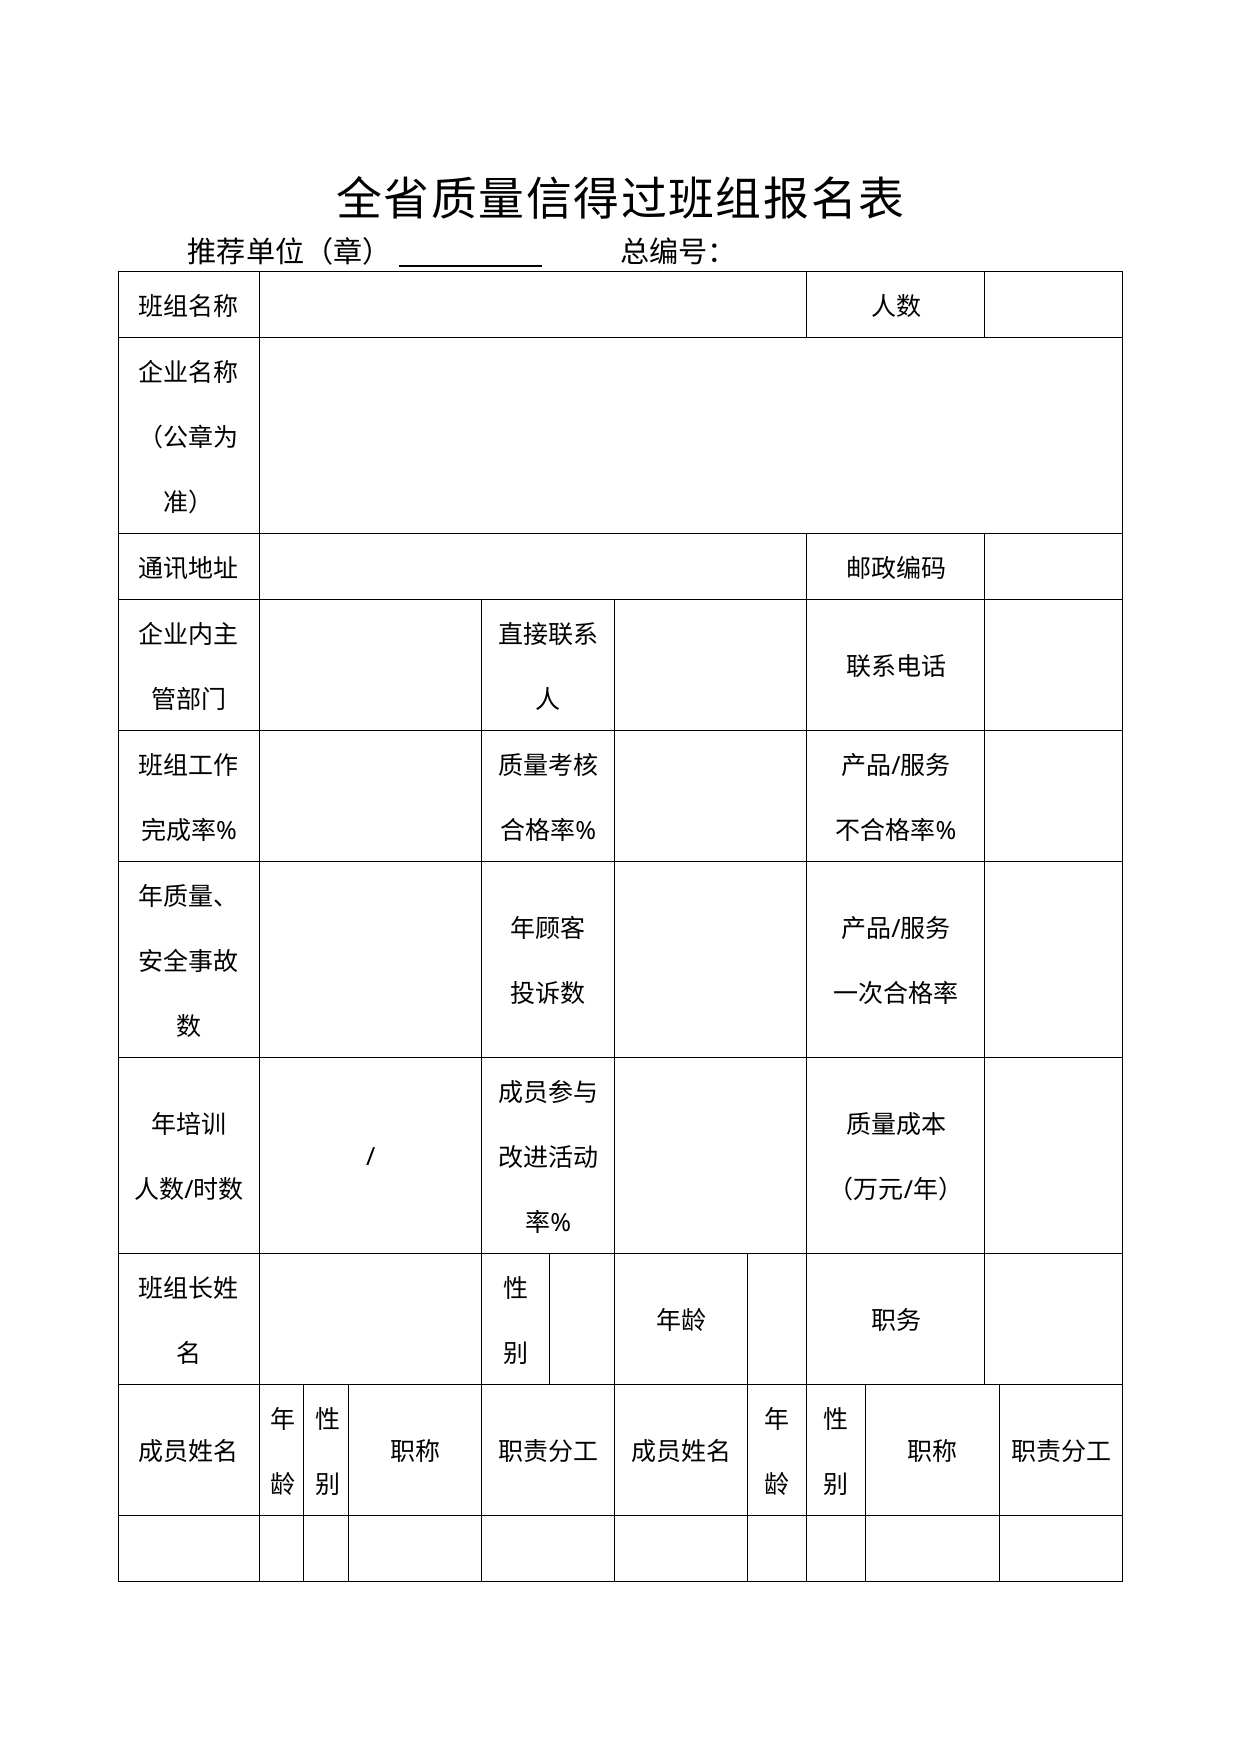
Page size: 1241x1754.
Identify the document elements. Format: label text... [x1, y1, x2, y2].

table_cell [985, 534, 1122, 599]
table_cell [260, 1516, 303, 1581]
table_cell [304, 1516, 348, 1581]
table_cell 质量考核 合格率% [482, 731, 614, 861]
table_cell [807, 1516, 865, 1581]
table_cell 年质量、 安全事故数 [119, 862, 259, 1057]
table_cell 成员姓名 [615, 1385, 747, 1515]
table_cell 职称 [866, 1385, 999, 1515]
text 全省质量信得过班组报名表 [187, 162, 1053, 228]
table_cell 邮政编码 [807, 534, 984, 599]
table_cell 性别 [807, 1385, 865, 1515]
table_cell 年龄 [260, 1385, 303, 1515]
table_cell 联系电话 [807, 600, 984, 730]
table_cell [615, 862, 806, 1057]
text 推荐单位（章） 总编号： [187, 228, 1053, 271]
table_cell [260, 862, 481, 1057]
table_cell [985, 731, 1122, 861]
table_cell [615, 600, 806, 730]
table_cell [615, 731, 806, 861]
table_cell [866, 1516, 999, 1581]
table_cell [748, 1516, 806, 1581]
table_cell [260, 534, 806, 599]
table_cell [260, 731, 481, 861]
table_header 人数 [807, 272, 984, 337]
table_cell 成员参与改进活动率% [482, 1058, 614, 1253]
table_cell 通讯地址 [119, 534, 259, 599]
table_cell [985, 600, 1122, 730]
table_cell [985, 1058, 1122, 1253]
table_cell [1000, 1516, 1122, 1581]
table_cell 性别 [482, 1254, 549, 1384]
table_cell / [260, 1058, 481, 1253]
table_cell 年龄 [615, 1254, 747, 1384]
table_cell 质量成本 （万元/年） [807, 1058, 984, 1253]
table_cell 企业内主管部门 [119, 600, 259, 730]
table_header 班组名称 [119, 272, 259, 337]
table_cell 企业名称（公章为准） [119, 338, 259, 533]
table_cell [119, 1516, 259, 1581]
table_cell 年龄 [748, 1385, 806, 1515]
table_cell 成员姓名 [119, 1385, 259, 1515]
table_cell [985, 1254, 1122, 1384]
table_header [260, 272, 806, 337]
table_cell 职称 [349, 1385, 481, 1515]
table_cell [615, 1058, 806, 1253]
table_cell 职责分工 [482, 1385, 614, 1515]
table_cell 产品/服务 不合格率% [807, 731, 984, 861]
table_cell 直接联系人 [482, 600, 614, 730]
table_cell [748, 1254, 806, 1384]
table_cell [260, 600, 481, 730]
table_cell [615, 1516, 747, 1581]
table_cell [550, 1254, 614, 1384]
table_cell 年培训 人数/时数 [119, 1058, 259, 1253]
table_cell 产品/服务 一次合格率 [807, 862, 984, 1057]
table_cell 职责分工 [1000, 1385, 1122, 1515]
table_cell [260, 338, 1122, 533]
table_cell [260, 1254, 481, 1384]
table_cell 班组长姓名 [119, 1254, 259, 1384]
table_cell 职务 [807, 1254, 984, 1384]
table_cell 年顾客 投诉数 [482, 862, 614, 1057]
table_cell [482, 1516, 614, 1581]
table_cell 班组工作 完成率% [119, 731, 259, 861]
table_header [985, 272, 1122, 337]
table_cell [985, 862, 1122, 1057]
table_cell [349, 1516, 481, 1581]
table_cell 性别 [304, 1385, 348, 1515]
